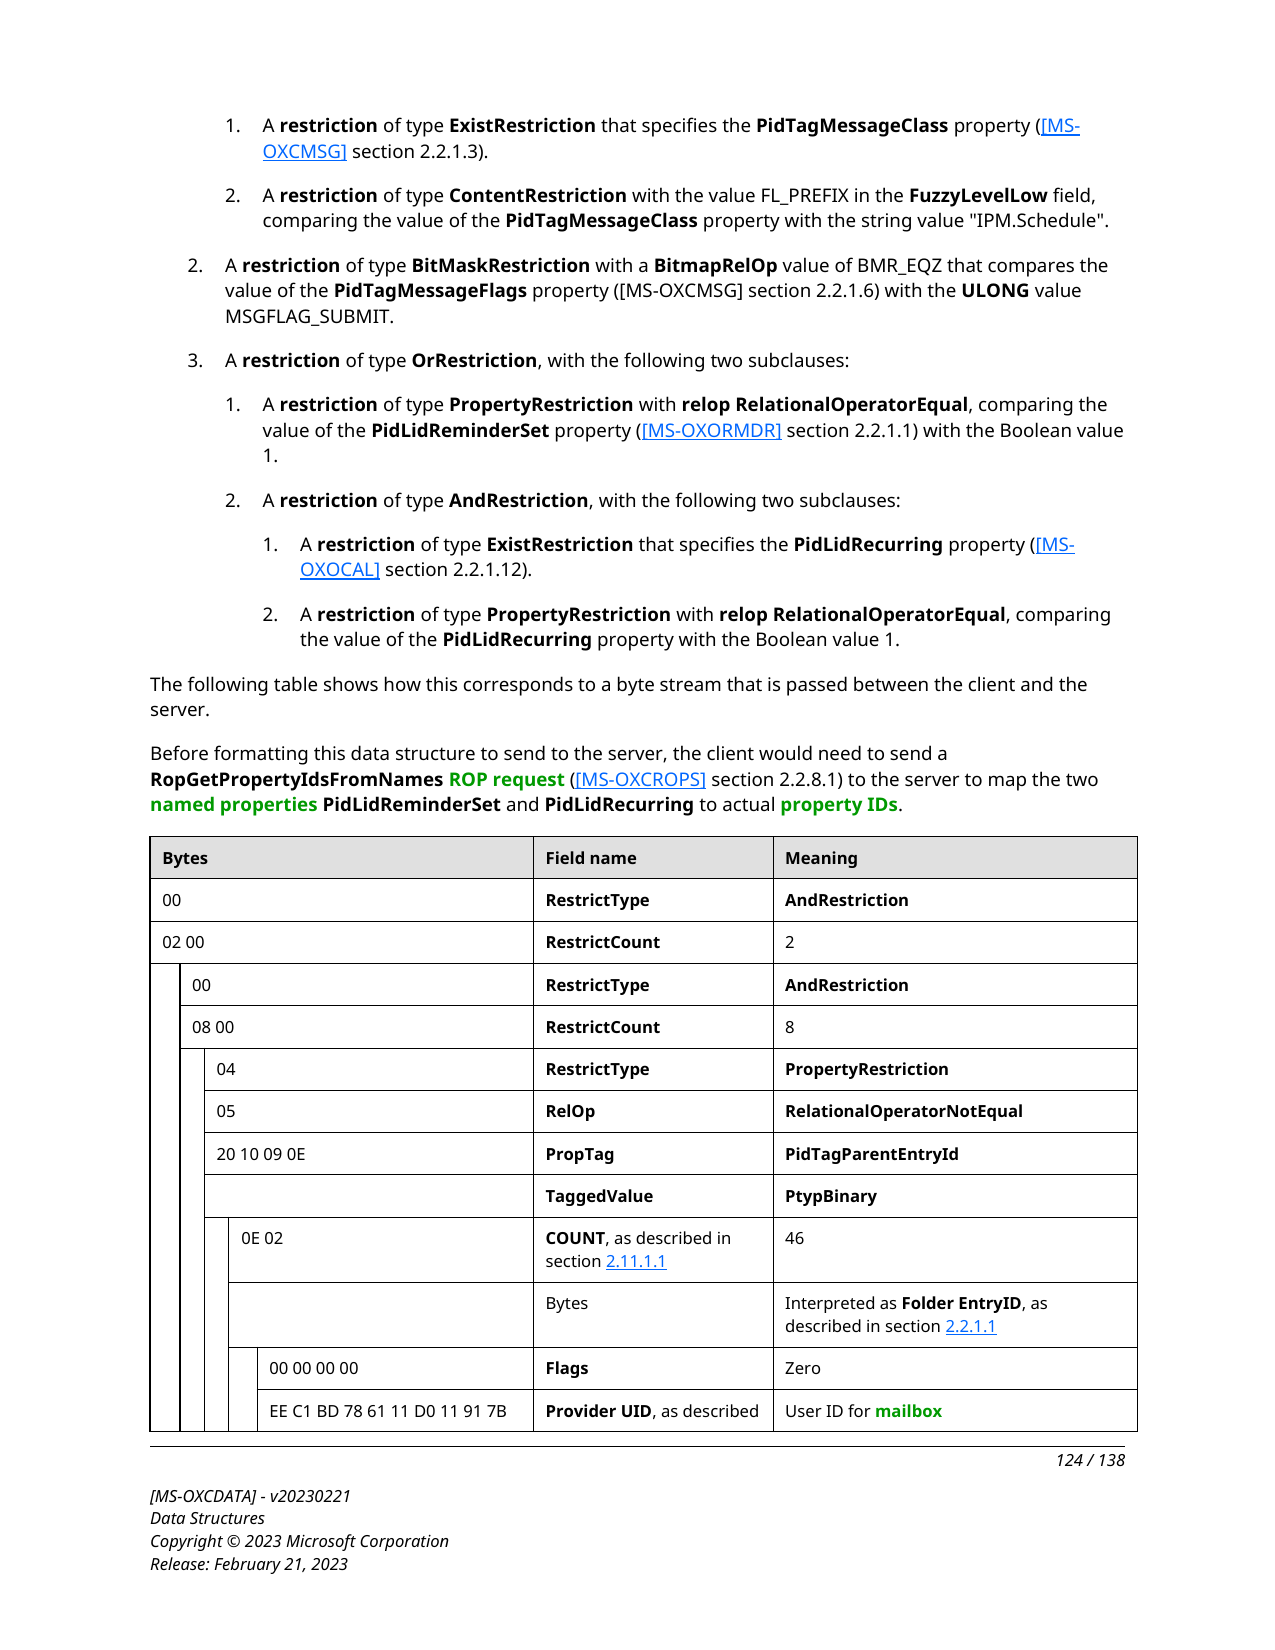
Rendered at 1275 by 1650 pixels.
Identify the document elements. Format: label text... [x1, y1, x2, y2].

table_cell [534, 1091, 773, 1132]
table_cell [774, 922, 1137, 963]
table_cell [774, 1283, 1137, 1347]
list A restriction of type OrRestriction, with the following two subclauses: [187, 347, 1125, 373]
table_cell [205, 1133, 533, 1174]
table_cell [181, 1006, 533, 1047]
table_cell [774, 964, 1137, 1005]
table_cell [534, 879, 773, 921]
text Before formatting this data structure to send to the server, the client would need to send a RopGetPropertyIdsFromNames ROP request ([MS-OXCROPS] section 2.2.8.1) to the server to map the two named properties PidLidReminderSet and PidLidRecurring to actual property IDs. [150, 741, 1125, 817]
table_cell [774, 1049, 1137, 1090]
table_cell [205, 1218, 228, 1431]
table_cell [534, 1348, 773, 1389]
list A restriction of type ExistRestriction that specifies the PidLidRecurring property ([MS-OXOCAL] section 2.2.1.12). [262, 531, 1125, 582]
list A restriction of type AndRestriction, with the following two subclauses: [225, 487, 1125, 512]
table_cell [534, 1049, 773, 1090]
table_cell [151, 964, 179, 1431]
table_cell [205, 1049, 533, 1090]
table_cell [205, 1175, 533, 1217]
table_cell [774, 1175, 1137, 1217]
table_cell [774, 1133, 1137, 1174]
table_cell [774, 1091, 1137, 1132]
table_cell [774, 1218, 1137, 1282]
list A restriction of type ExistRestriction that specifies the PidTagMessageClass property ([MS-OXCMSG] section 2.2.1.3). [225, 112, 1125, 163]
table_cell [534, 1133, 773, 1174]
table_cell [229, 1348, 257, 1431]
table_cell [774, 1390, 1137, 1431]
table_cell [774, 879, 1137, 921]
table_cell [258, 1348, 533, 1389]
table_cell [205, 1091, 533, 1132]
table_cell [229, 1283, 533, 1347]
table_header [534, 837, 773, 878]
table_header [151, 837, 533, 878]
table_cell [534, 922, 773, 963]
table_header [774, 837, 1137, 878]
list A restriction of type ContentRestriction with the value FL_PREFIX in the FuzzyLevelLow field, comparing the value of the PidTagMessageClass property with the string value "IPM.Schedule". [225, 182, 1125, 233]
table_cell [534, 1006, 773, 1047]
list A restriction of type PropertyRestriction with relop RelationalOperatorEqual, comparing the value of the PidLidReminderSet property ([MS-OXORMDR] section 2.2.1.1) with the Boolean value 1. [225, 392, 1125, 468]
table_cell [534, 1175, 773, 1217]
text The following table shows how this corresponds to a byte stream that is passed between the client and the server. [150, 671, 1125, 722]
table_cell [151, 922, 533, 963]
list A restriction of type PropertyRestriction with relop RelationalOperatorEqual, comparing the value of the PidLidRecurring property with the Boolean value 1. [262, 601, 1125, 652]
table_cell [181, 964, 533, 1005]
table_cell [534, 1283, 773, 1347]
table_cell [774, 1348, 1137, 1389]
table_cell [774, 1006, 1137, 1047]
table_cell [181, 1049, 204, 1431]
list A restriction of type BitMaskRestriction with a BitmapRelOp value of BMR_EQZ that compares the value of the PidTagMessageFlags property ([MS-OXCMSG] section 2.2.1.6) with the ULONG value MSGFLAG_SUBMIT. [187, 252, 1125, 329]
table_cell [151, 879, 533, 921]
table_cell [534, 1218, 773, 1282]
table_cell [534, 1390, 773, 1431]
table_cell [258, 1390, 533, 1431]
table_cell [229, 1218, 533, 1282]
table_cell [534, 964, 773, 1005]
